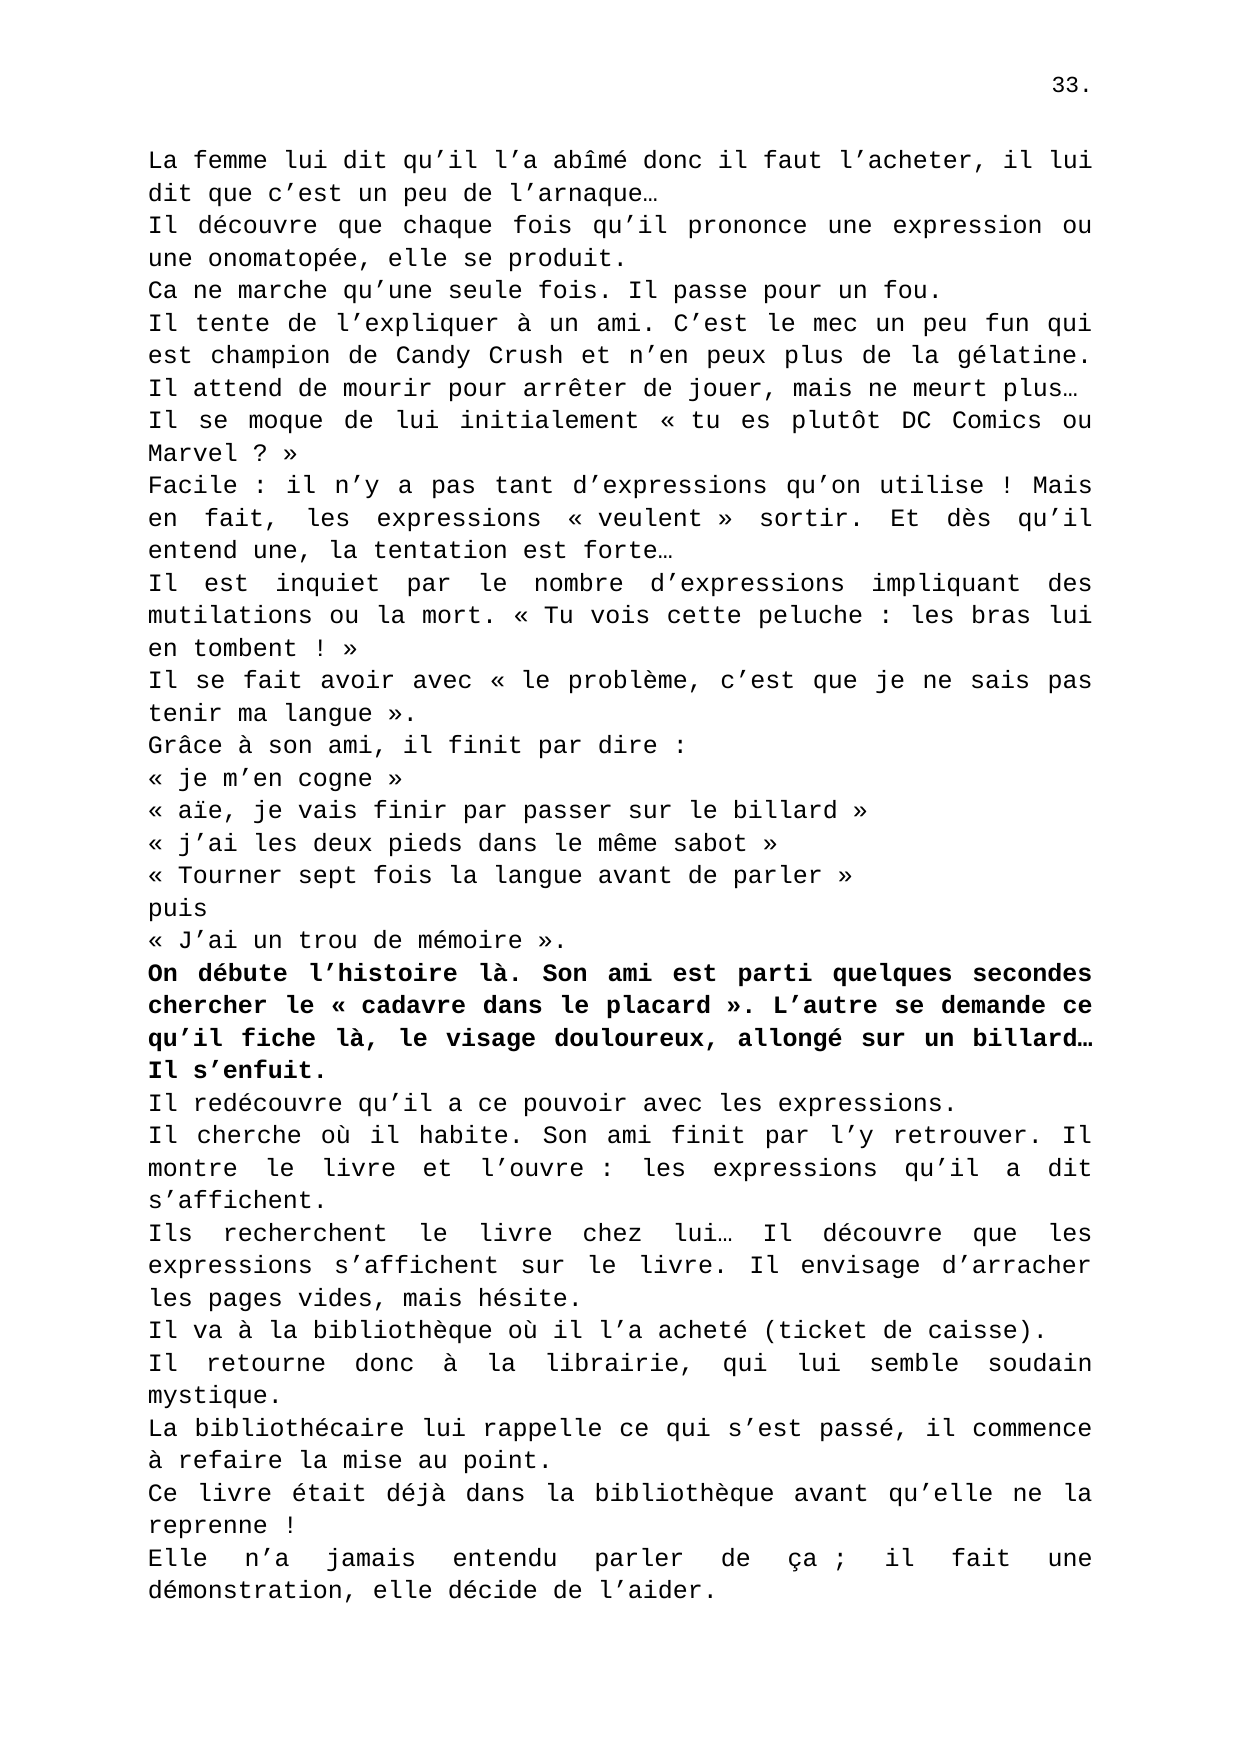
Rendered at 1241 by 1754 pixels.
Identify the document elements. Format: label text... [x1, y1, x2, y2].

text « j’ai les deux pieds dans le même sabot » [148, 830, 1093, 858]
text Grâce à son ami, il finit par dire : [148, 733, 1093, 761]
text Il tente de l’expliquer à un ami. C’est le mec un peu fun qui est champion de Candy Crush et n’en peux plus de la gélatine. Il attend de mourir pour arrêter de jouer, mais ne meurt plus… [148, 310, 1093, 403]
text Ils recherchent le livre chez lui… Il découvre que les expressions s’affichent sur le livre. Il envisage d’arracher les pages vides, mais hésite. [148, 1220, 1093, 1313]
text « je m’en cogne » [148, 765, 1093, 793]
text « aïe, je vais finir par passer sur le billard » [148, 798, 1093, 826]
text Il redécouvre qu’il a ce pouvoir avec les expressions. [148, 1090, 1093, 1118]
text Ca ne marche qu’une seule fois. Il passe pour un fou. [148, 278, 1093, 306]
text Il découvre que chaque fois qu’il prononce une expression ou une onomatopée, elle se produit. [148, 213, 1093, 273]
text Il cherche où il habite. Son ami finit par l’y retrouver. Il montre le livre et l’ouvre : les expressions qu’il a dit s’affichent. [148, 1123, 1093, 1216]
text puis [148, 895, 1093, 923]
text Il est inquiet par le nombre d’expressions impliquant des mutilations ou la mort. « Tu vois cette peluche : les bras lui en tombent ! » [148, 570, 1093, 663]
text Il retourne donc à la librairie, qui lui semble soudain mystique. [148, 1350, 1093, 1411]
text La femme lui dit qu’il l’a abîmé donc il faut l’acheter, il lui dit que c’est un peu de l’arnaque… [148, 148, 1093, 208]
text Elle n’a jamais entendu parler de ça ; il fait une démonstration, elle décide de l’aider. [148, 1545, 1093, 1606]
text « Tourner sept fois la langue avant de parler » [148, 863, 1093, 891]
text Il se moque de lui initialement « tu es plutôt DC Comics ou Marvel ? » [148, 408, 1093, 468]
text La bibliothécaire lui rappelle ce qui s’est passé, il commence à refaire la mise au point. [148, 1415, 1093, 1476]
text On débute l’histoire là. Son ami est parti quelques secondes chercher le « cadavre dans le placard ». L’autre se demande ce qu’il fiche là, le visage douloureux, allongé sur un billard… Il s’enfuit. [148, 960, 1093, 1086]
text Facile : il n’y a pas tant d’expressions qu’on utilise ! Mais en fait, les expressions « veulent » sortir. Et dès qu’il entend une, la tentation est forte… [148, 473, 1093, 566]
text Il va à la bibliothèque où il l’a acheté (ticket de caisse). [148, 1318, 1093, 1346]
text « J’ai un trou de mémoire ». [148, 928, 1093, 956]
text Ce livre était déjà dans la bibliothèque avant qu’elle ne la reprenne ! [148, 1480, 1093, 1541]
text Il se fait avoir avec « le problème, c’est que je ne sais pas tenir ma langue ». [148, 668, 1093, 728]
